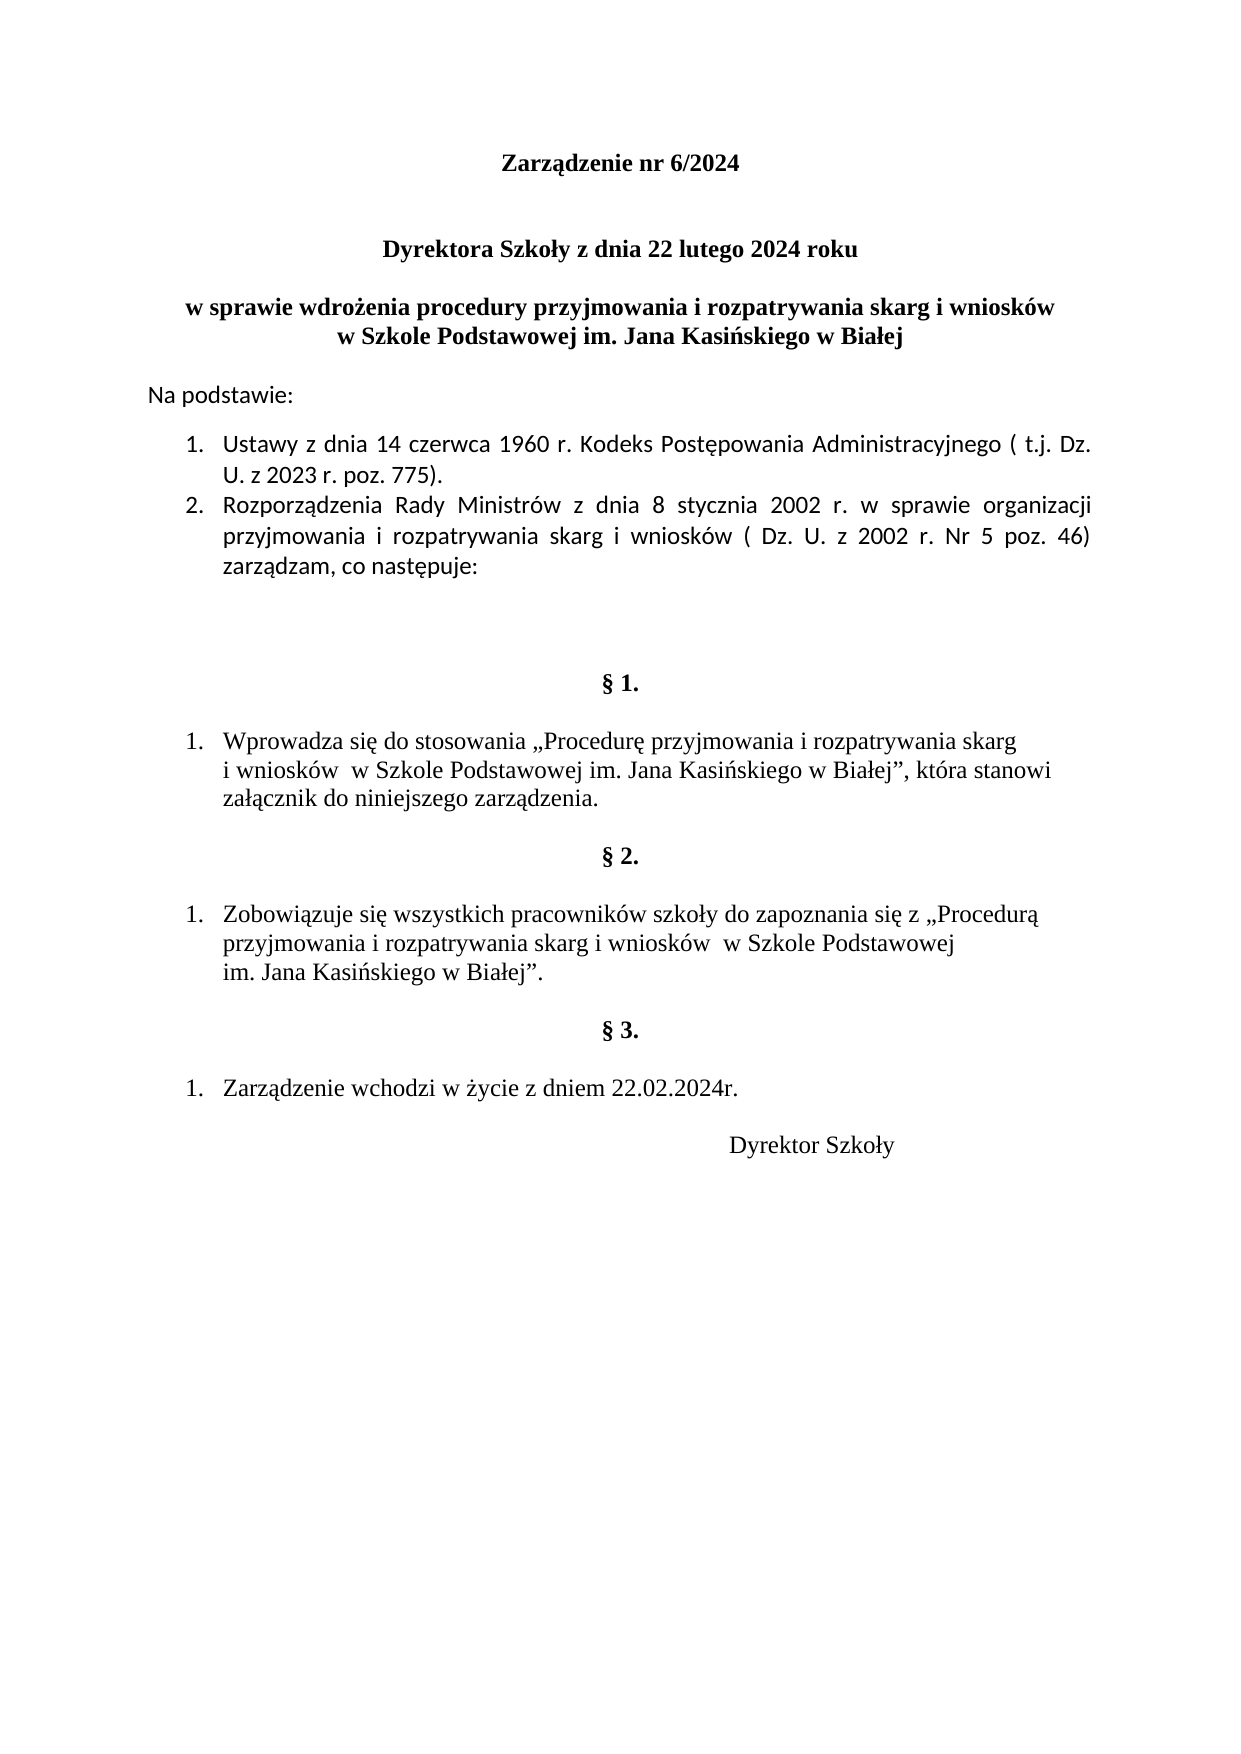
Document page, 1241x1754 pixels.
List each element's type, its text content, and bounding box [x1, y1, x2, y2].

text Dyrektora Szkoły z dnia 22 lutego 2024 roku [148, 206, 1093, 263]
list Zobowiązuje się wszystkich pracowników szkoły do zapoznania się z „Procedurą przyjmowania i rozpatrywania skarg i wniosków w Szkole Podstawowej im. Jana Kasińskiego w Białej”. [185, 899, 1093, 986]
text § 1. [148, 668, 1093, 697]
text § 3. [148, 1015, 1093, 1043]
text w sprawie wdrożenia procedury przyjmowania i rozpatrywania skarg i wniosków w Szkole Podstawowej im. Jana Kasińskiego w Białej [148, 292, 1093, 350]
list Wprowadza się do stosowania „Procedurę przyjmowania i rozpatrywania skarg i wniosków w Szkole Podstawowej im. Jana Kasińskiego w Białej”, która stanowi załącznik do niniejszego zarządzenia. [185, 726, 1093, 812]
text Na podstawie: [148, 379, 1093, 409]
list Ustawy z dnia 14 czerwca 1960 r. Kodeks Postępowania Administracyjnego ( t.j. Dz. U. z 2023 r. poz. 775). [185, 428, 1093, 489]
text Dyrektor Szkoły [148, 1131, 1093, 1159]
text Zarządzenie nr 6/2024 [148, 148, 1093, 176]
text § 2. [148, 841, 1093, 870]
list Rozporządzenia Rady Ministrów z dnia 8 stycznia 2002 r. w sprawie organizacji przyjmowania i rozpatrywania skarg i wniosków ( Dz. U. z 2002 r. Nr 5 poz. 46) zarządzam, co następuje: [185, 489, 1093, 581]
list Zarządzenie wchodzi w życie z dniem 22.02.2024r. [185, 1073, 1093, 1101]
